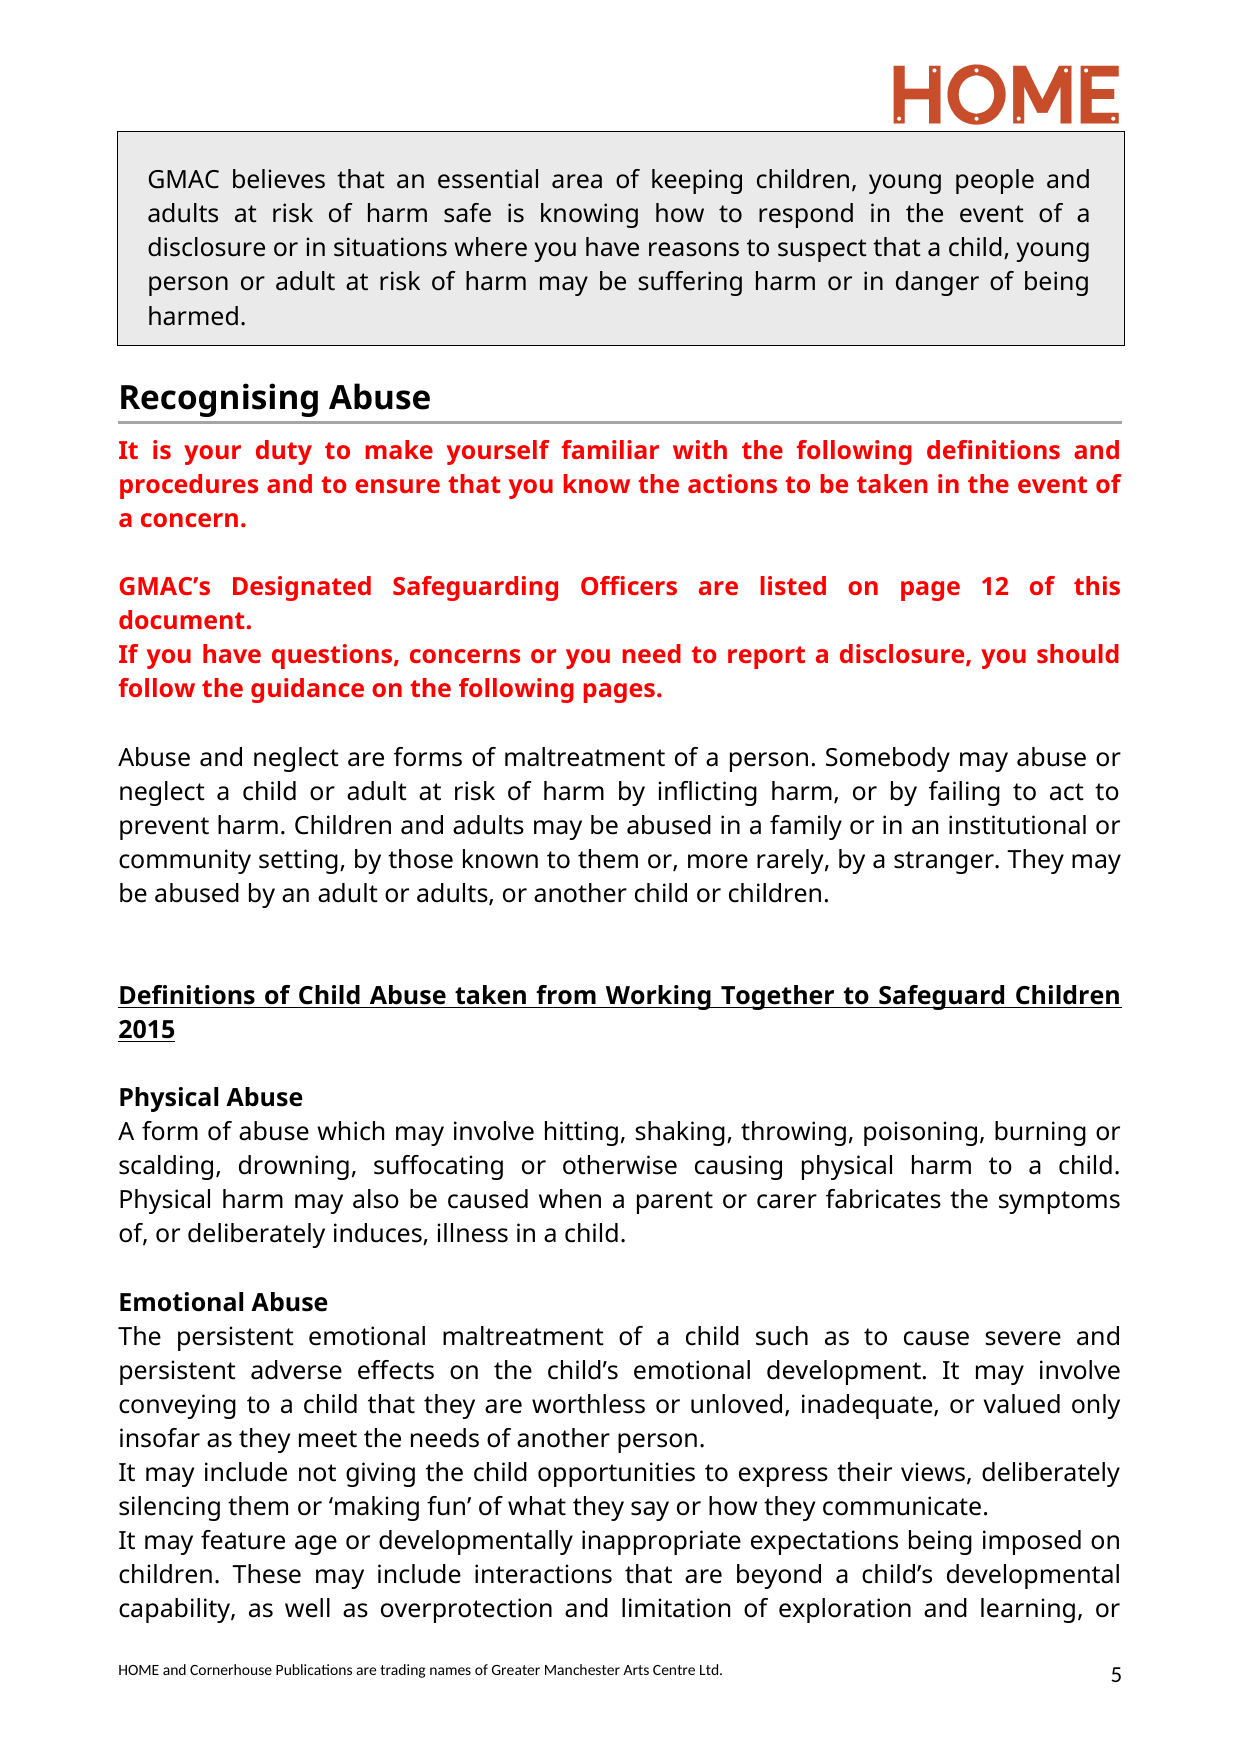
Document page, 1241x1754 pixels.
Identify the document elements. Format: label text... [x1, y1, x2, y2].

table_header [118, 132, 1124, 345]
picture [870, 58, 1138, 132]
text Abuse and neglect are forms of maltreatment of a person. Somebody may abuse or neglect a child or adult at risk of harm by inflicting harm, or by failing to act to prevent harm. Children and adults may be abused in a family or in an institutional or community setting, by those known to them or, more rarely, by a stranger. They may be abused by an adult or adults, or another child or children. [118, 739, 1122, 909]
text It is your duty to make yourself familiar with the following definitions and procedures and to ensure that you know the actions to be taken in the event of a concern. [118, 433, 1122, 535]
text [118, 1523, 1122, 1625]
text Emotional Abuse [118, 1284, 1122, 1318]
text Physical Abuse [118, 1080, 1122, 1114]
text A form of abuse which may involve hitting, shaking, throwing, poisoning, burning or scalding, drowning, suffocating or otherwise causing physical harm to a child. Physical harm may also be caused when a parent or carer fabricates the symptoms of, or deliberately induces, illness in a child. [118, 1114, 1122, 1250]
text Definitions of Child Abuse taken from Working Together to Safeguard Children 2015 [118, 1008, 1122, 1046]
subtitle Recognising Abuse [118, 374, 1122, 421]
text Definitions of Child Abuse taken from Working Together to Safeguard Children 2015 [118, 978, 1122, 1007]
text It may include not giving the child opportunities to express their views, deliberately silencing them or ‘making fun’ of what they say or how they communicate. [118, 1454, 1122, 1523]
text The persistent emotional maltreatment of a child such as to cause severe and persistent adverse effects on the child’s emotional development. It may involve conveying to a child that they are worthless or unloved, inadequate, or valued only insofar as they meet the needs of another person. [118, 1318, 1122, 1454]
text If you have questions, concerns or you need to report a disclosure, you should follow the guidance on the following pages. [118, 637, 1122, 705]
text GMAC’s Designated Safeguarding Officers are listed on page 12 of this document. [118, 569, 1122, 637]
